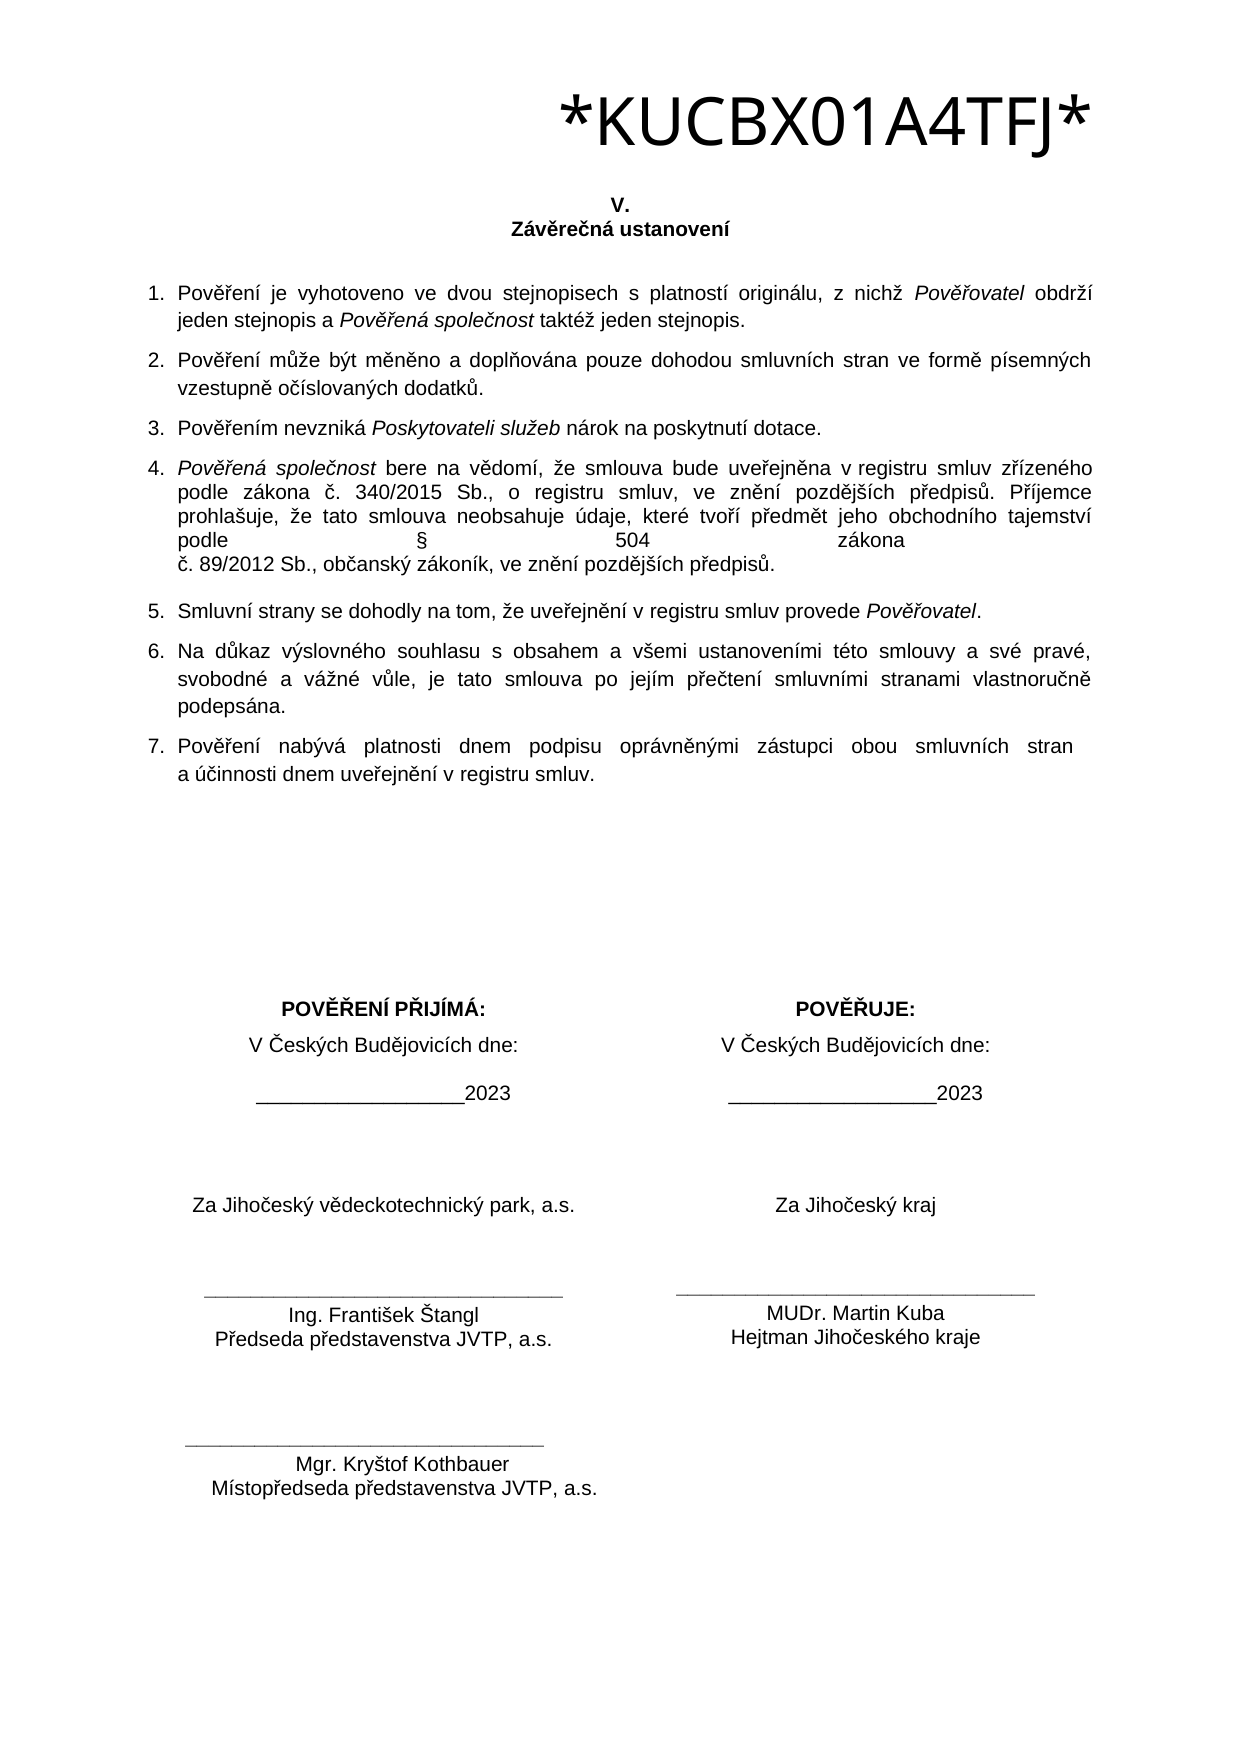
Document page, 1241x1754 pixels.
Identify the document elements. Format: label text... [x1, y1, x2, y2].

text V. [148, 193, 1093, 217]
text _______________________________ [148, 1424, 1093, 1448]
table_cell _______________________________ Ing. František Štangl Předseda představenstva JVTP, a.s. [148, 1220, 619, 1354]
table_cell Za Jihočeský kraj [620, 1193, 1092, 1220]
list Pověření je vyhotoveno ve dvou stejnopisech s platností originálu, z nichž Pověřovatel obdrží jeden stejnopis a Pověřená společnost taktéž jeden stejnopis. [148, 281, 1093, 332]
list Pověření může být měněno a doplňována pouze dohodou smluvních stran ve formě písemných vzestupně očíslovaných dodatků. [148, 348, 1093, 399]
list Smluvní strany se dohodly na tom, že uveřejnění v registru smluv provede Pověřovatel. [148, 599, 1093, 623]
list Na důkaz výslovného souhlasu s obsahem a všemi ustanoveními této smlouvy a své pravé, svobodné a vážné vůle, je tato smlouva po jejím přečtení smluvními stranami vlastnoručně podepsána. [148, 639, 1093, 718]
text Závěrečná ustanovení [148, 217, 1093, 241]
table_header POVĚŘUJE: V Českých Budějovicích dne: __________________2023 [620, 997, 1092, 1192]
text Mgr. Kryštof Kothbauer [221, 1452, 1093, 1476]
table_cell _______________________________ MUDr. Martin Kuba Hejtman Jihočeského kraje [620, 1220, 1092, 1354]
list Pověřená společnost bere na vědomí, že smlouva bude uveřejněna v registru smluv zřízeného podle zákona č. 340/2015 Sb., o registru smluv, ve znění pozdějších předpisů. Příjemce prohlašuje, že tato smlouva neobsahuje údaje, které tvoří předmět jeho obchodního tajemství podle § 504 zákona č. 89/2012 Sb., občanský zákoník, ve znění pozdějších předpisů. [148, 456, 1093, 575]
table_cell Za Jihočeský vědeckotechnický park, a.s. [148, 1193, 619, 1220]
table_header pověření přijímá: V Českých Budějovicích dne: __________________2023 [148, 997, 619, 1192]
list Pověřením nevzniká Poskytovateli služeb nárok na poskytnutí dotace. [148, 416, 1093, 439]
text Místopředseda představenstva JVTP, a.s. [148, 1476, 1093, 1500]
list Pověření nabývá platnosti dnem podpisu oprávněnými zástupci obou smluvních stran a účinnosti dnem uveřejnění v registru smluv. [148, 734, 1093, 786]
